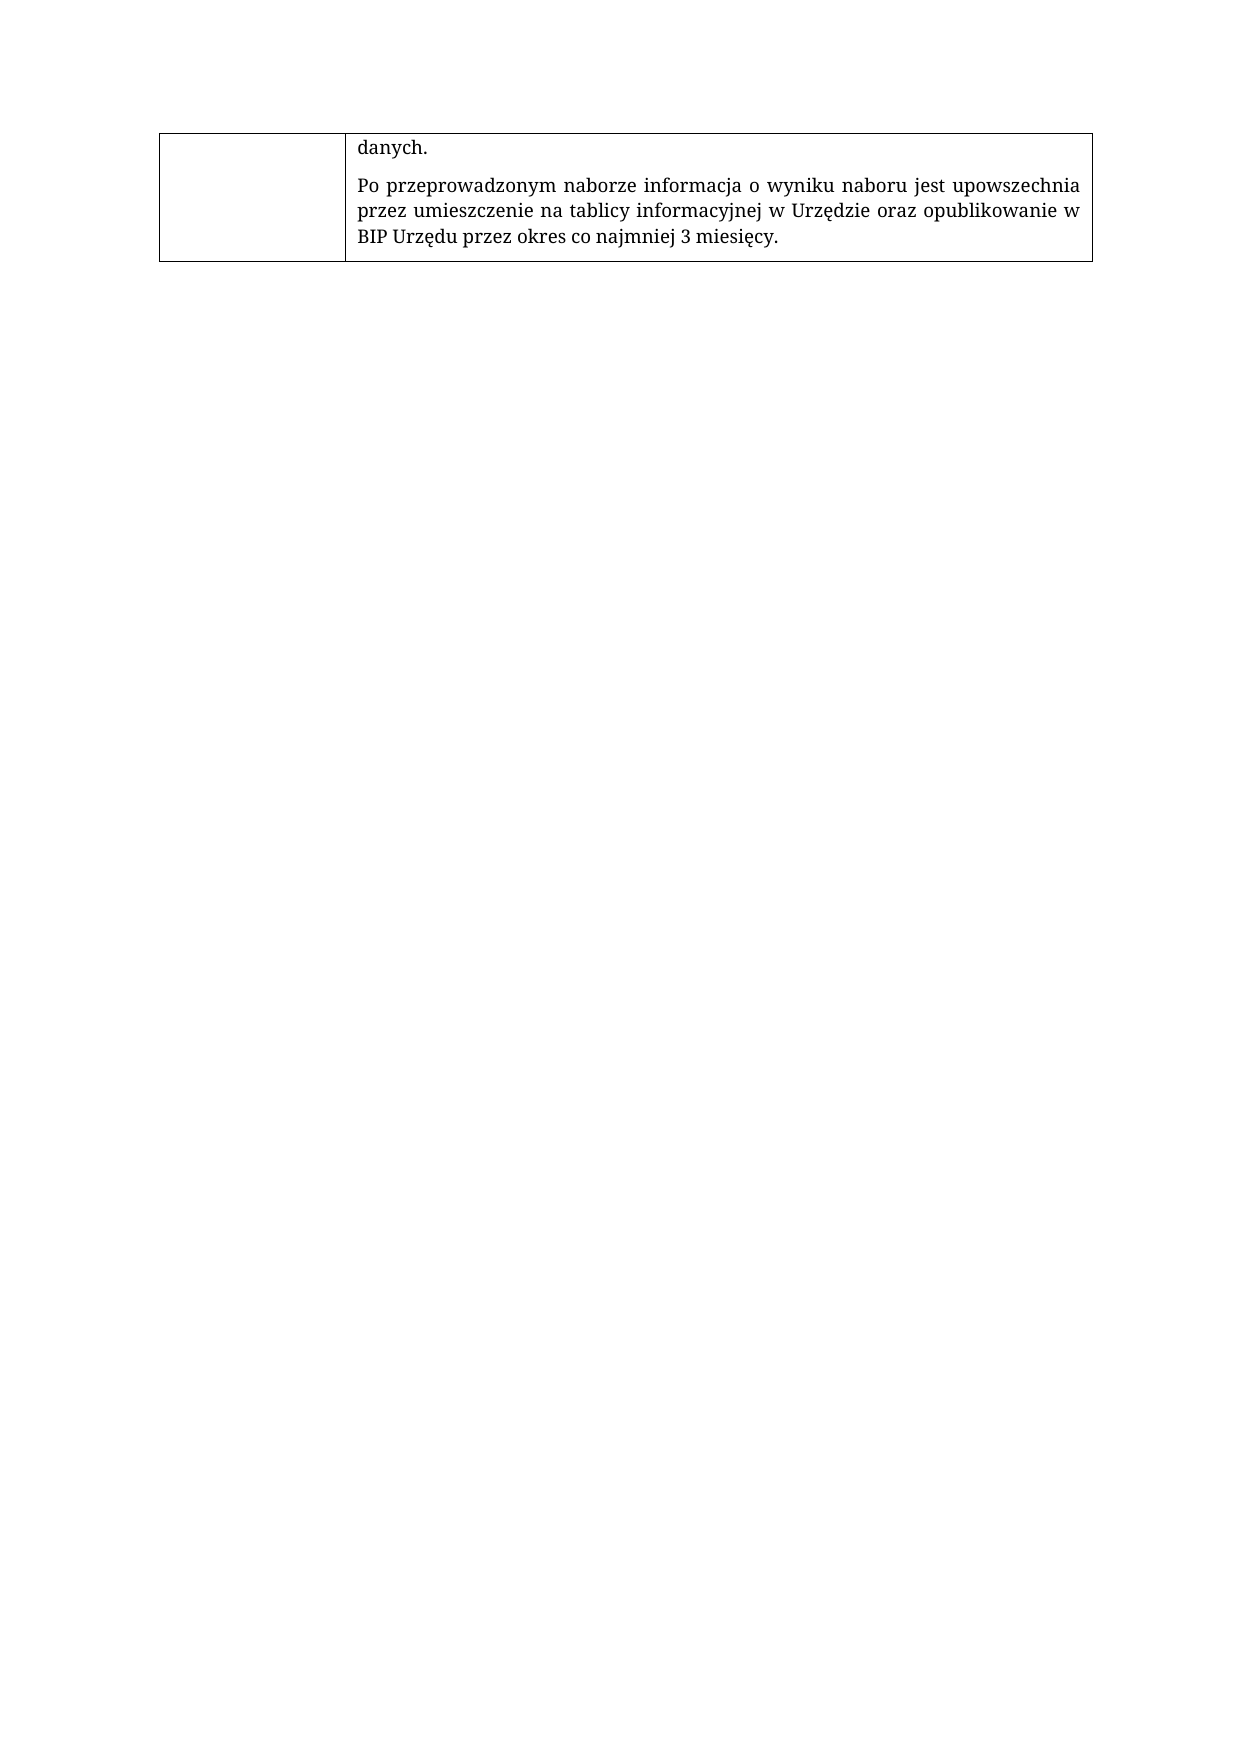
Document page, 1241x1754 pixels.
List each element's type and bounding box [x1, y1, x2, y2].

table_cell [346, 134, 1092, 261]
table_cell [160, 134, 345, 261]
